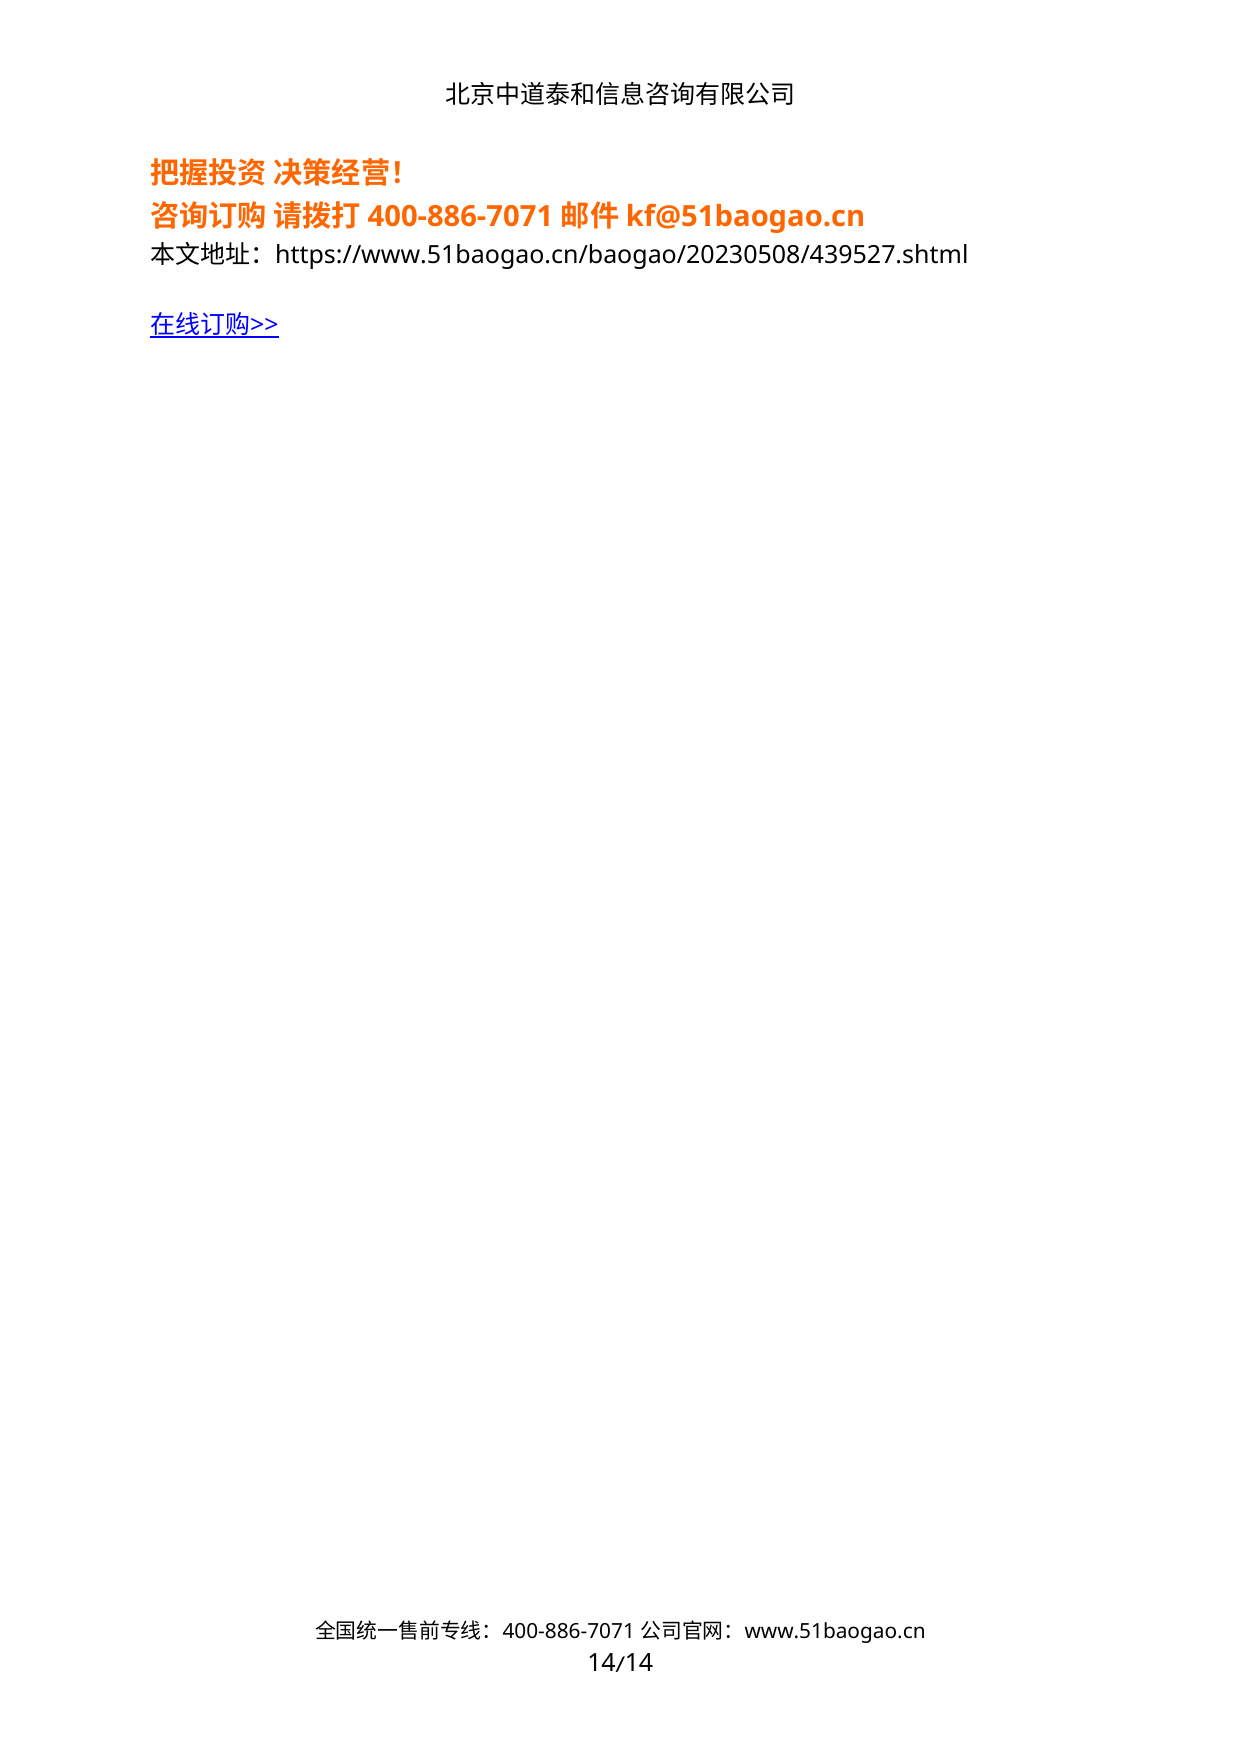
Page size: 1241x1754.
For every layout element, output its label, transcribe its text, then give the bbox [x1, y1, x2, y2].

text 在线订购>> [150, 271, 1090, 341]
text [150, 150, 1090, 271]
